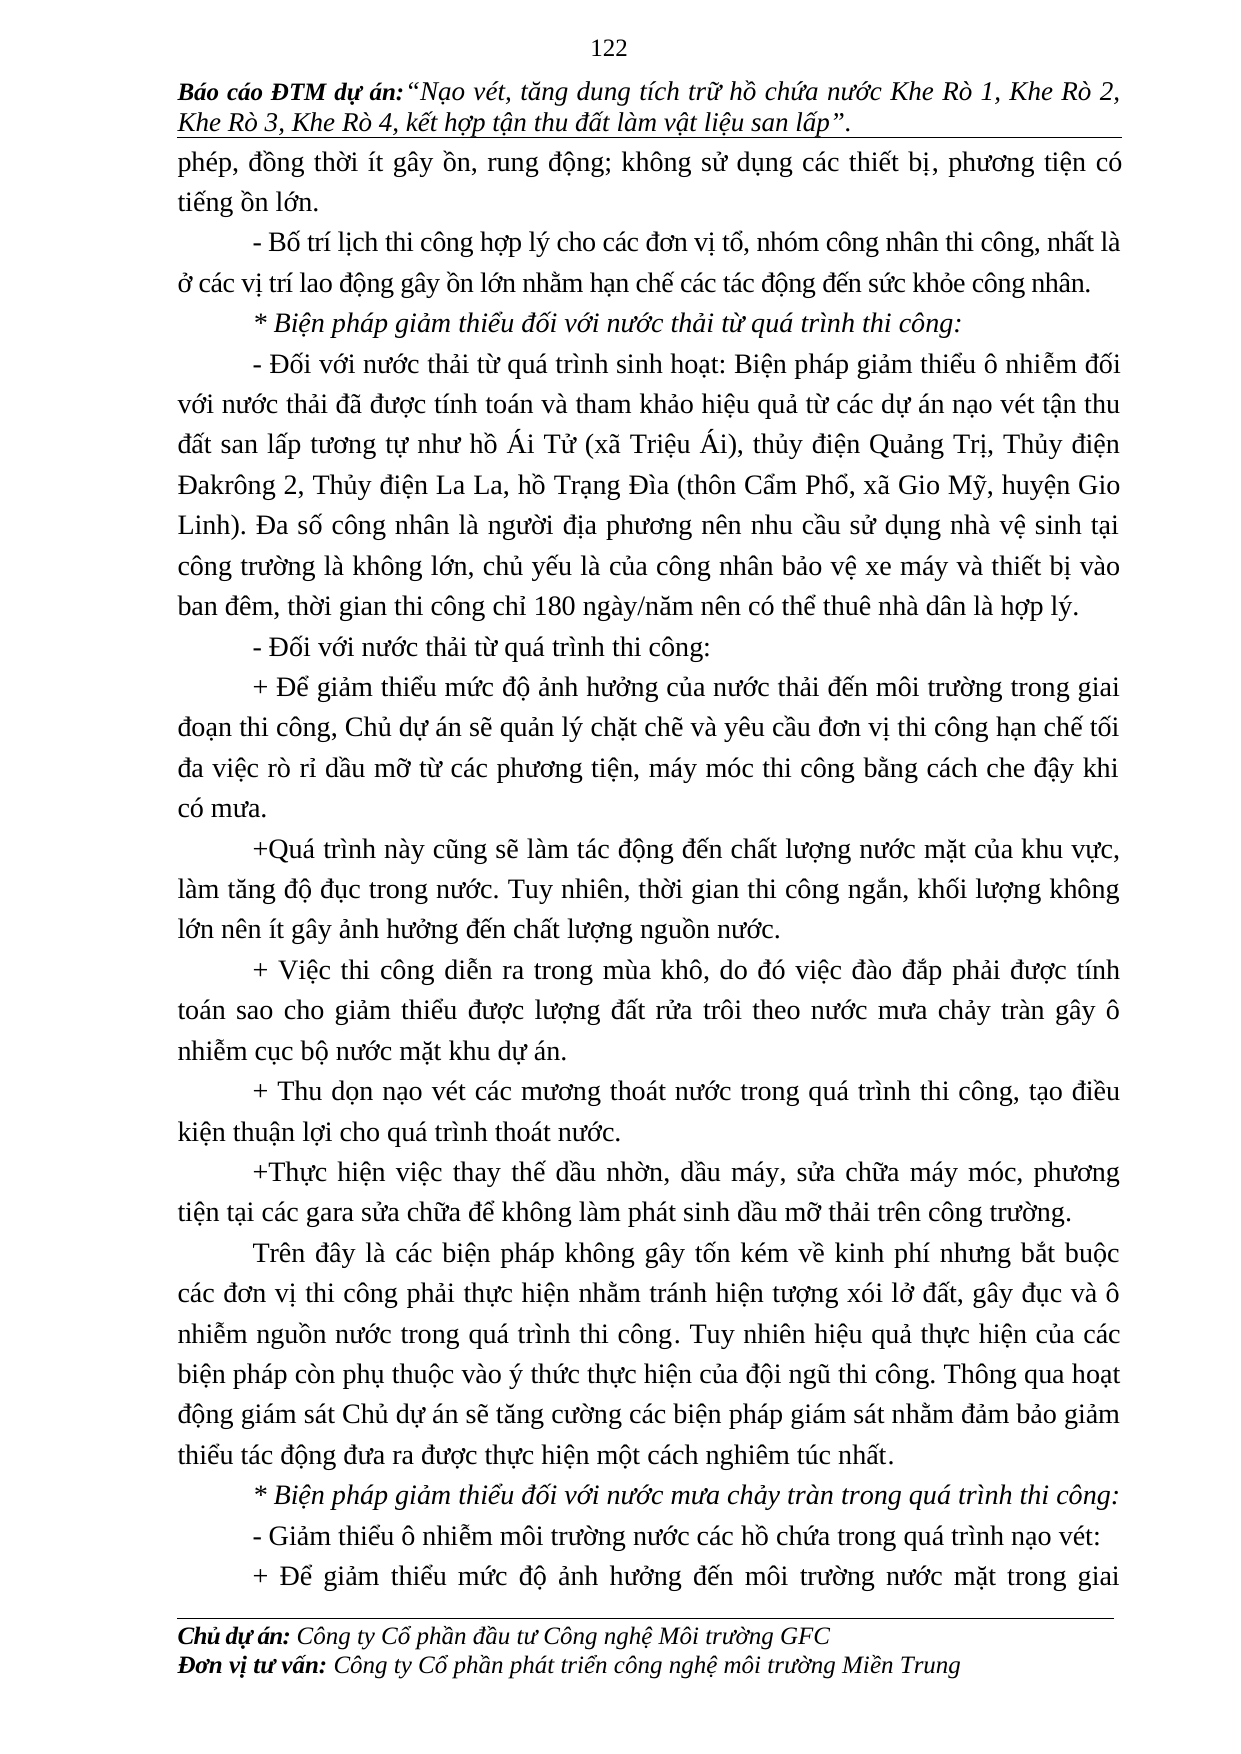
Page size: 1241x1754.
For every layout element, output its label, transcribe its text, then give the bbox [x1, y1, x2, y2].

text - Đối với nước thải từ quá trình thi công: [177, 629, 1122, 662]
text + Việc thi công diễn ra trong mùa khô, do đó việc đào đắp phải được tính toán sao cho giảm thiểu được lượng đất rửa trôi theo nước mưa chảy tràn gây ô nhiễm cục bộ nước mặt khu dự án. [177, 953, 1122, 1066]
text * Biện pháp giảm thiểu đối với nước mưa chảy tràn trong quá trình thi công: [177, 1478, 1122, 1511]
text + Để giảm thiểu mức độ ảnh hưởng của nước thải đến môi trường trong giai đoạn thi công, Chủ dự án sẽ quản lý chặt chẽ và yêu cầu đơn vị thi công hạn chế tối đa việc rò rỉ dầu mỡ từ các phương tiện, máy móc thi công bằng cách che đậy khi có mưa. [177, 670, 1122, 824]
text - Đối với nước thải từ quá trình sinh hoạt: Biện pháp giảm thiểu ô nhiễm đối với nước thải đã được tính toán và tham khảo hiệu quả từ các dự án nạo vét tận thu đất san lấp tương tự như hồ Ái Tử (xã Triệu Ái), thủy điện Quảng Trị, Thủy điện Đakrông 2, Thủy điện La La, hồ Trạng Đìa (thôn Cẩm Phổ, xã Gio Mỹ, huyện Gio Linh). Đa số công nhân là người địa phương nên nhu cầu sử dụng nhà vệ sinh tại công trường là không lớn, chủ yếu là của công nhân bảo vệ xe máy và thiết bị vào ban đêm, thời gian thi công chỉ 180 ngày/năm nên có thể thuê nhà dân là hợp lý. [177, 347, 1122, 622]
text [177, 144, 1122, 217]
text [177, 1559, 1122, 1592]
text + Thu dọn nạo vét các mương thoát nước trong quá trình thi công, tạo điều kiện thuận lợi cho quá trình thoát nước. [177, 1074, 1122, 1147]
text Trên đây là các biện pháp không gây tốn kém về kinh phí nhưng bắt buộc các đơn vị thi công phải thực hiện nhằm tránh hiện tượng xói lở đất, gây đục và ô nhiễm nguồn nước trong quá trình thi công. Tuy nhiên hiệu quả thực hiện của các biện pháp còn phụ thuộc vào ý thức thực hiện của đội ngũ thi công. Thông qua hoạt động giám sát Chủ dự án sẽ tăng cường các biện pháp giám sát nhằm đảm bảo giảm thiểu tác động đưa ra được thực hiện một cách nghiêm túc nhất. [177, 1236, 1122, 1470]
text +Thực hiện việc thay thế dầu nhờn, dầu máy, sửa chữa máy móc, phương tiện tại các gara sửa chữa để không làm phát sinh dầu mỡ thải trên công trường. [177, 1155, 1122, 1228]
text - Giảm thiểu ô nhiễm môi trường nước các hồ chứa trong quá trình nạo vét: [177, 1519, 1122, 1551]
text - Bố trí lịch thi công hợp lý cho các đơn vị tổ, nhóm công nhân thi công, nhất là ở các vị trí lao động gây ồn lớn nhằm hạn chế các tác động đến sức khỏe công nhân. [177, 225, 1122, 298]
text +Quá trình này cũng sẽ làm tác động đến chất lượng nước mặt của khu vực, làm tăng độ đục trong nước. Tuy nhiên, thời gian thi công ngắn, khối lượng không lớn nên ít gây ảnh hưởng đến chất lượng nguồn nước. [177, 832, 1122, 945]
text * Biện pháp giảm thiểu đối với nước thải từ quá trình thi công: [177, 306, 1122, 339]
